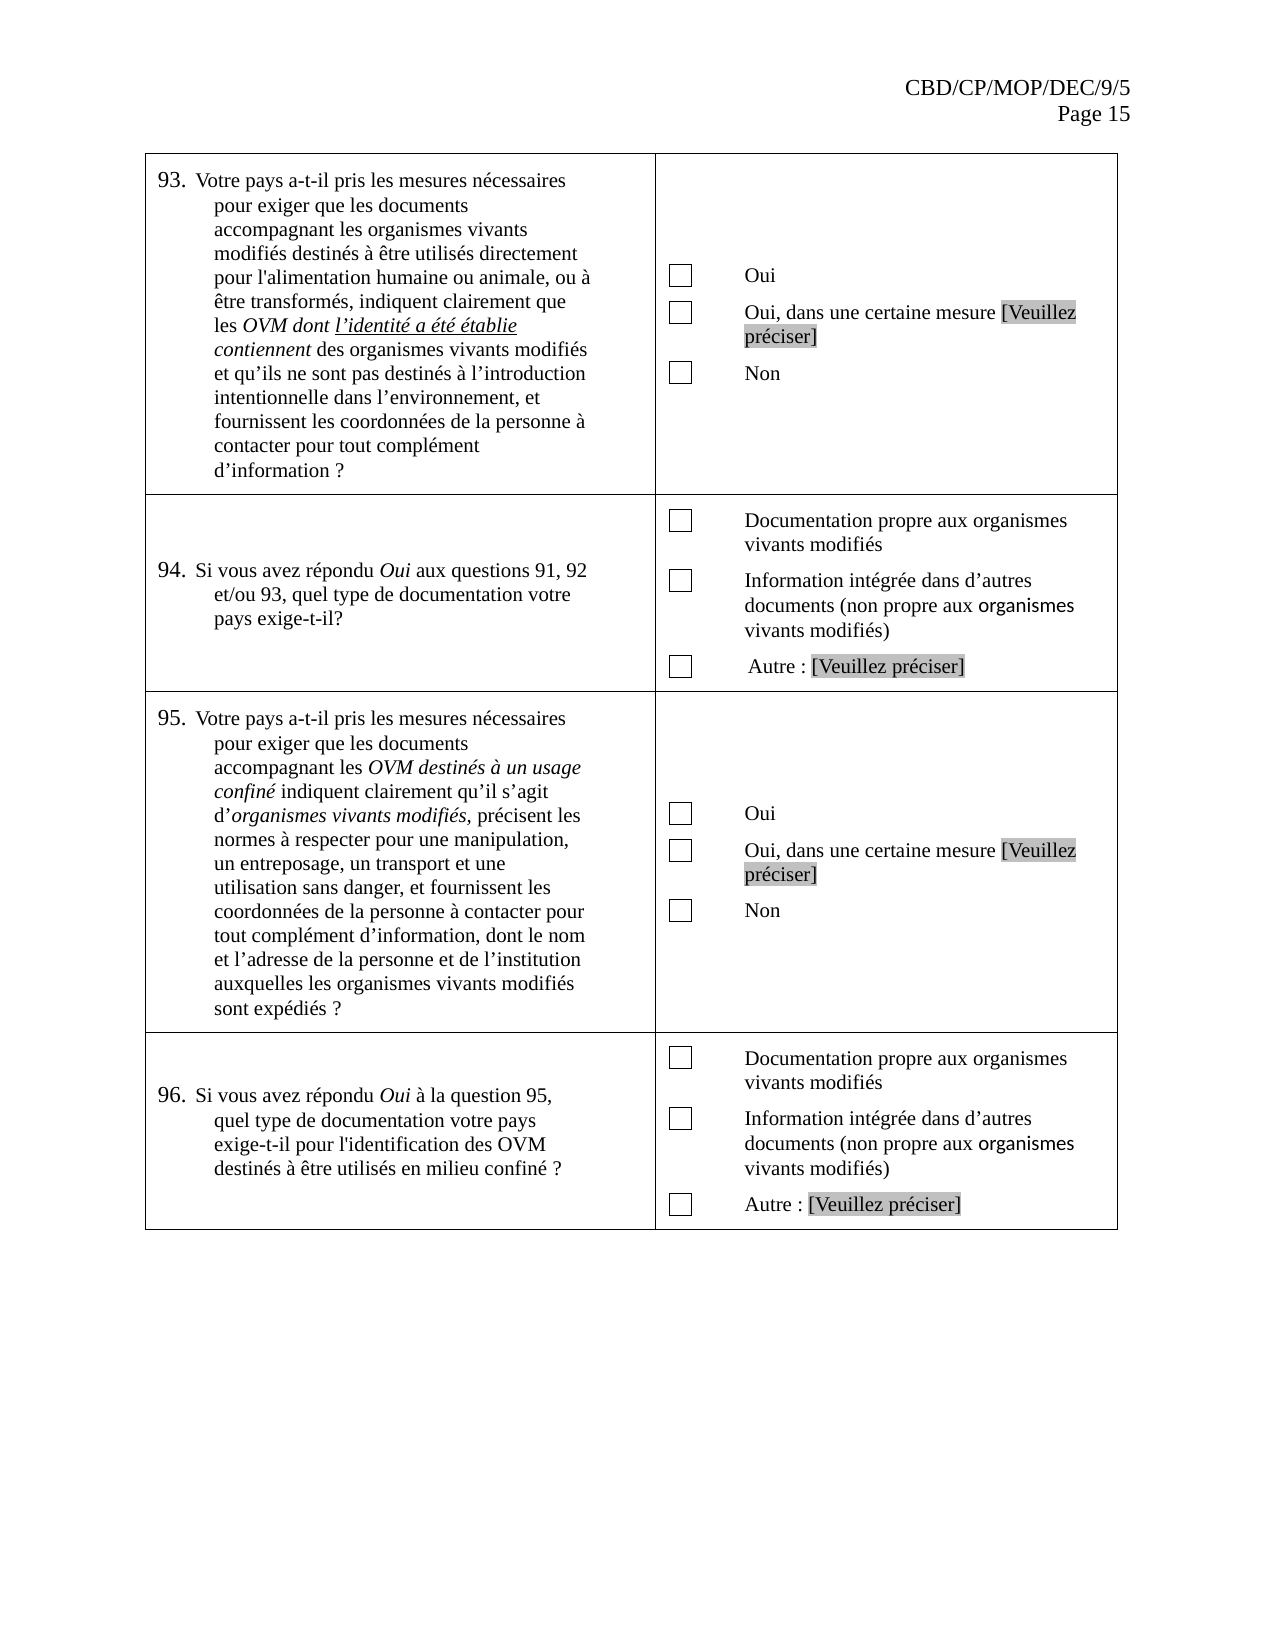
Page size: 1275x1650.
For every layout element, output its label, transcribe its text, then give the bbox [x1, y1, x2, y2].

table_cell Si vous avez répondu Oui aux questions 91, 92 et/ou 93, quel type de documentation votre pays exige-t-il? [146, 495, 655, 691]
table_cell Documentation propre aux organismes vivants modifiés Information intégrée dans d’autres documents (non propre aux organismes vivants modifiés) Autre : [Veuillez préciser] [656, 1033, 1117, 1229]
table_cell Documentation propre aux organismes vivants modifiés Information intégrée dans d’autres documents (non propre aux organismes vivants modifiés) Autre : [Veuillez préciser] [656, 495, 1117, 691]
table_cell Votre pays a-t-il pris les mesures nécessaires pour exiger que les documents accompagnant les OVM destinés à un usage confiné indiquent clairement qu’il s’agit d’organismes vivants modifiés, précisent les normes à respecter pour une manipulation, un entreposage, un transport et une utilisation sans danger, et fournissent les coordonnées de la personne à contacter pour tout complément d’information, dont le nom et l’adresse de la personne et de l’institution auxquelles les organismes vivants modifiés sont expédiés ? [146, 692, 655, 1032]
table_cell Si vous avez répondu Oui à la question 95, quel type de documentation votre pays exige-t-il pour l'identification des OVM destinés à être utilisés en milieu confiné ? [146, 1033, 655, 1229]
table_cell Oui Oui, dans une certaine mesure [Veuillez préciser] Non [656, 692, 1117, 1032]
table_cell Votre pays a-t-il pris les mesures nécessaires pour exiger que les documents accompagnant les organismes vivants modifiés destinés à être utilisés directement pour l'alimentation humaine ou animale, ou à être transformés, indiquent clairement que les OVM dont l’identité a été établie contiennent des organismes vivants modifiés et qu’ils ne sont pas destinés à l’introduction intentionnelle dans l’environnement, et fournissent les coordonnées de la personne à contacter pour tout complément d’information ? [146, 154, 655, 494]
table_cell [656, 154, 1117, 494]
